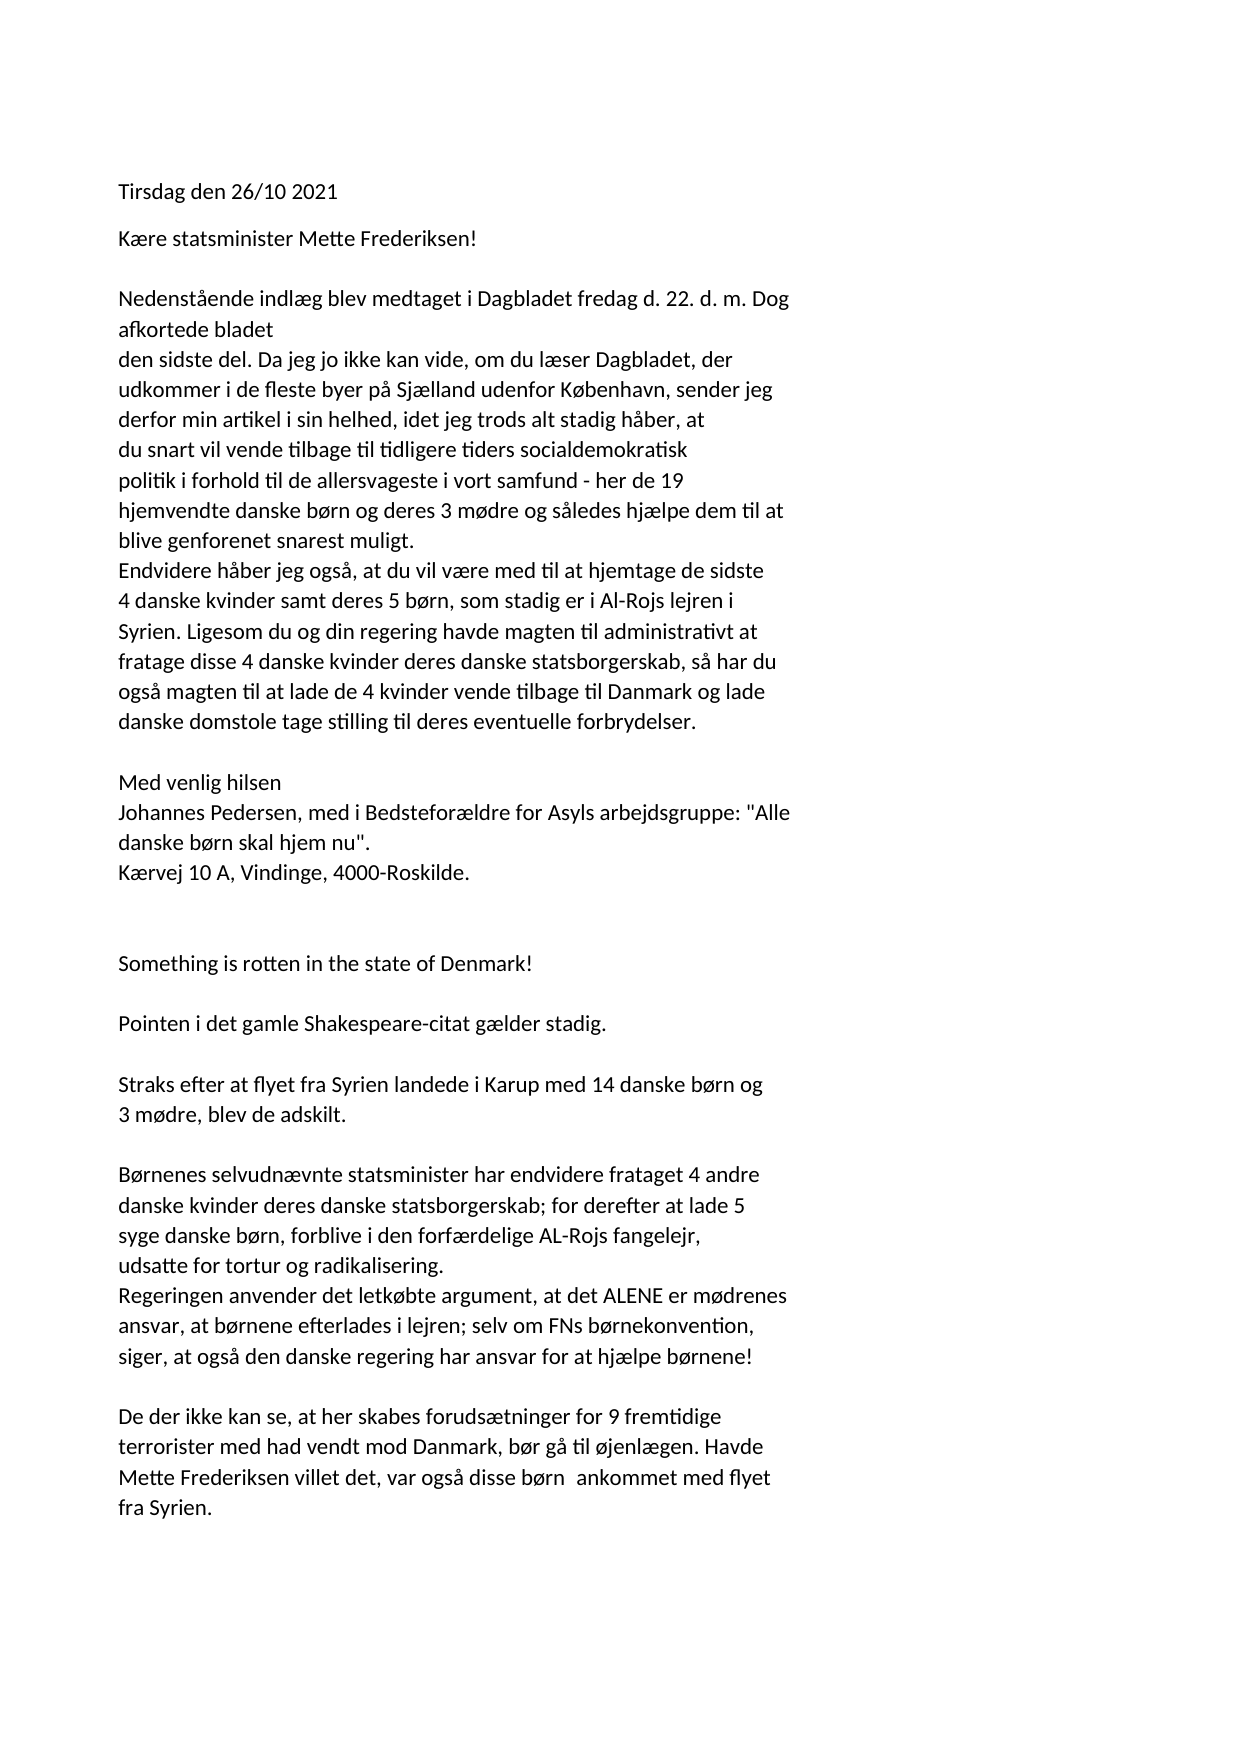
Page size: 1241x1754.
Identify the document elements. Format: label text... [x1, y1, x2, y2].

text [118, 224, 1122, 1551]
text Tirsdag den 26/10 2021 [118, 177, 1122, 205]
